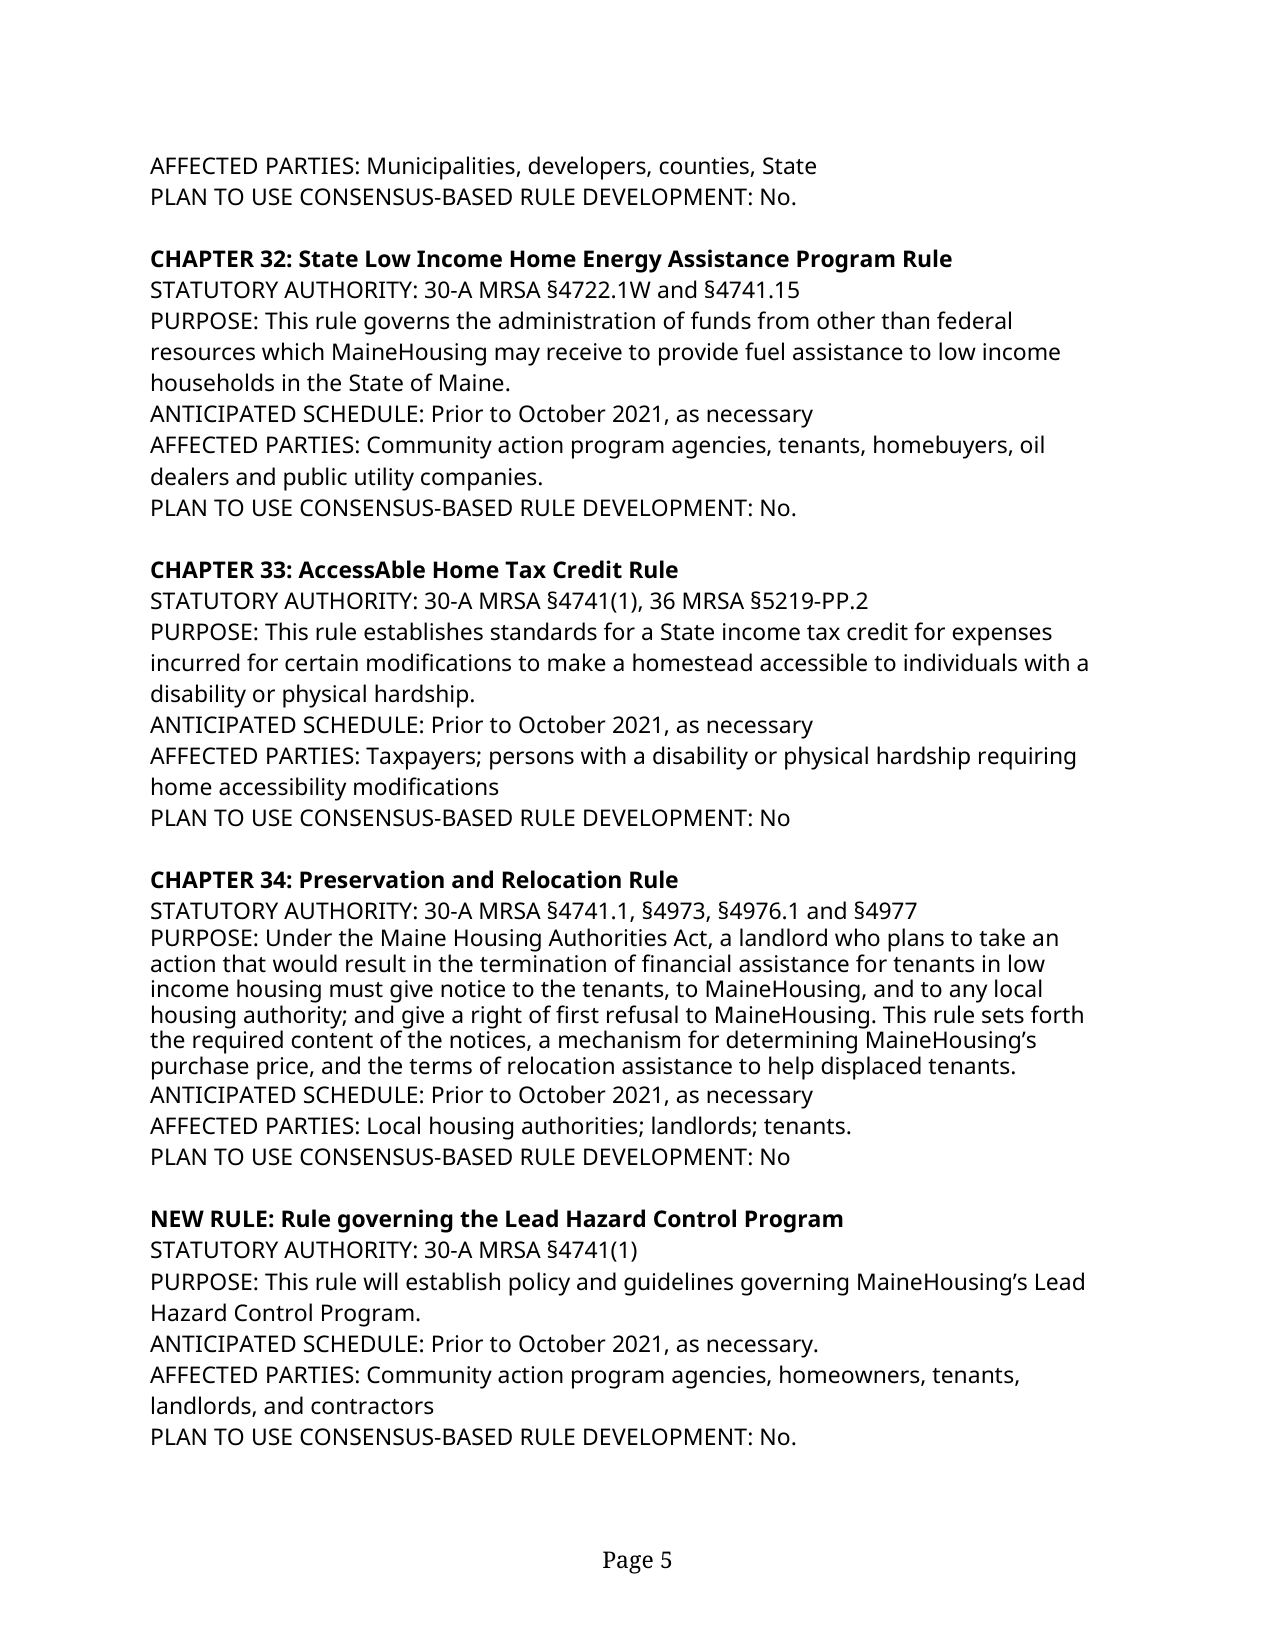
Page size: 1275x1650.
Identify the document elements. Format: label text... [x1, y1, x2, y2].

text NEW RULE: Rule governing the Lead Hazard Control Program [150, 1203, 1125, 1234]
text ANTICIPATED SCHEDULE: Prior to October 2021, as necessary [150, 709, 1125, 740]
text CHAPTER 32: State Low Income Home Energy Assistance Program Rule [150, 243, 1125, 274]
text AFFECTED PARTIES: Taxpayers; persons with a disability or physical hardship requiring home accessibility modifications [150, 740, 1125, 802]
text PURPOSE: Under the Maine Housing Authorities Act, a landlord who plans to take an action that would result in the termination of financial assistance for tenants in low income housing must give notice to the tenants, to MaineHousing, and to any local housing authority; and give a right of first refusal to MaineHousing. This rule sets forth the required content of the notices, a mechanism for determining MaineHousing’s purchase price, and the terms of relocation assistance to help displaced tenants. [150, 926, 1125, 1079]
text ANTICIPATED SCHEDULE: Prior to October 2021, as necessary [150, 398, 1125, 429]
text ANTICIPATED SCHEDULE: Prior to October 2021, as necessary [150, 1079, 1125, 1110]
text PURPOSE: This rule will establish policy and guidelines governing MaineHousing’s Lead Hazard Control Program. [150, 1265, 1125, 1327]
text AFFECTED PARTIES: Community action program agencies, homeowners, tenants, landlords, and contractors [150, 1358, 1125, 1421]
text PURPOSE: This rule governs the administration of funds from other than federal resources which MaineHousing may receive to provide fuel assistance to low income households in the State of Maine. [150, 305, 1125, 398]
text AFFECTED PARTIES: Community action program agencies, tenants, homebuyers, oil dealers and public utility companies. [150, 429, 1125, 491]
text PLAN TO USE CONSENSUS-BASED RULE DEVELOPMENT: No [150, 1141, 1125, 1172]
text ANTICIPATED SCHEDULE: Prior to October 2021, as necessary. [150, 1327, 1125, 1358]
text PLAN TO USE CONSENSUS-BASED RULE DEVELOPMENT: No [150, 802, 1125, 833]
text PURPOSE: This rule establishes standards for a State income tax credit for expenses incurred for certain modifications to make a homestead accessible to individuals with a disability or physical hardship. [150, 616, 1125, 709]
text STATUTORY AUTHORITY: 30-A MRSA §4741.1, §4973, §4976.1 and §4977 [150, 895, 1125, 926]
text AFFECTED PARTIES: Local housing authorities; landlords; tenants. [150, 1110, 1125, 1141]
text AFFECTED PARTIES: Municipalities, developers, counties, State [150, 150, 1125, 181]
text CHAPTER 33: AccessAble Home Tax Credit Rule [150, 553, 1125, 584]
text PLAN TO USE CONSENSUS-BASED RULE DEVELOPMENT: No. [150, 491, 1125, 522]
text CHAPTER 34: Preservation and Relocation Rule [150, 864, 1125, 895]
text STATUTORY AUTHORITY: 30-A MRSA §4741(1), 36 MRSA §5219-PP.2 [150, 584, 1125, 616]
text STATUTORY AUTHORITY: 30-A MRSA §4722.1W and §4741.15 [150, 274, 1125, 305]
text STATUTORY AUTHORITY: 30-A MRSA §4741(1) [150, 1234, 1125, 1265]
text PLAN TO USE CONSENSUS-BASED RULE DEVELOPMENT: No. [150, 1421, 1125, 1452]
text PLAN TO USE CONSENSUS-BASED RULE DEVELOPMENT: No. [150, 181, 1125, 212]
